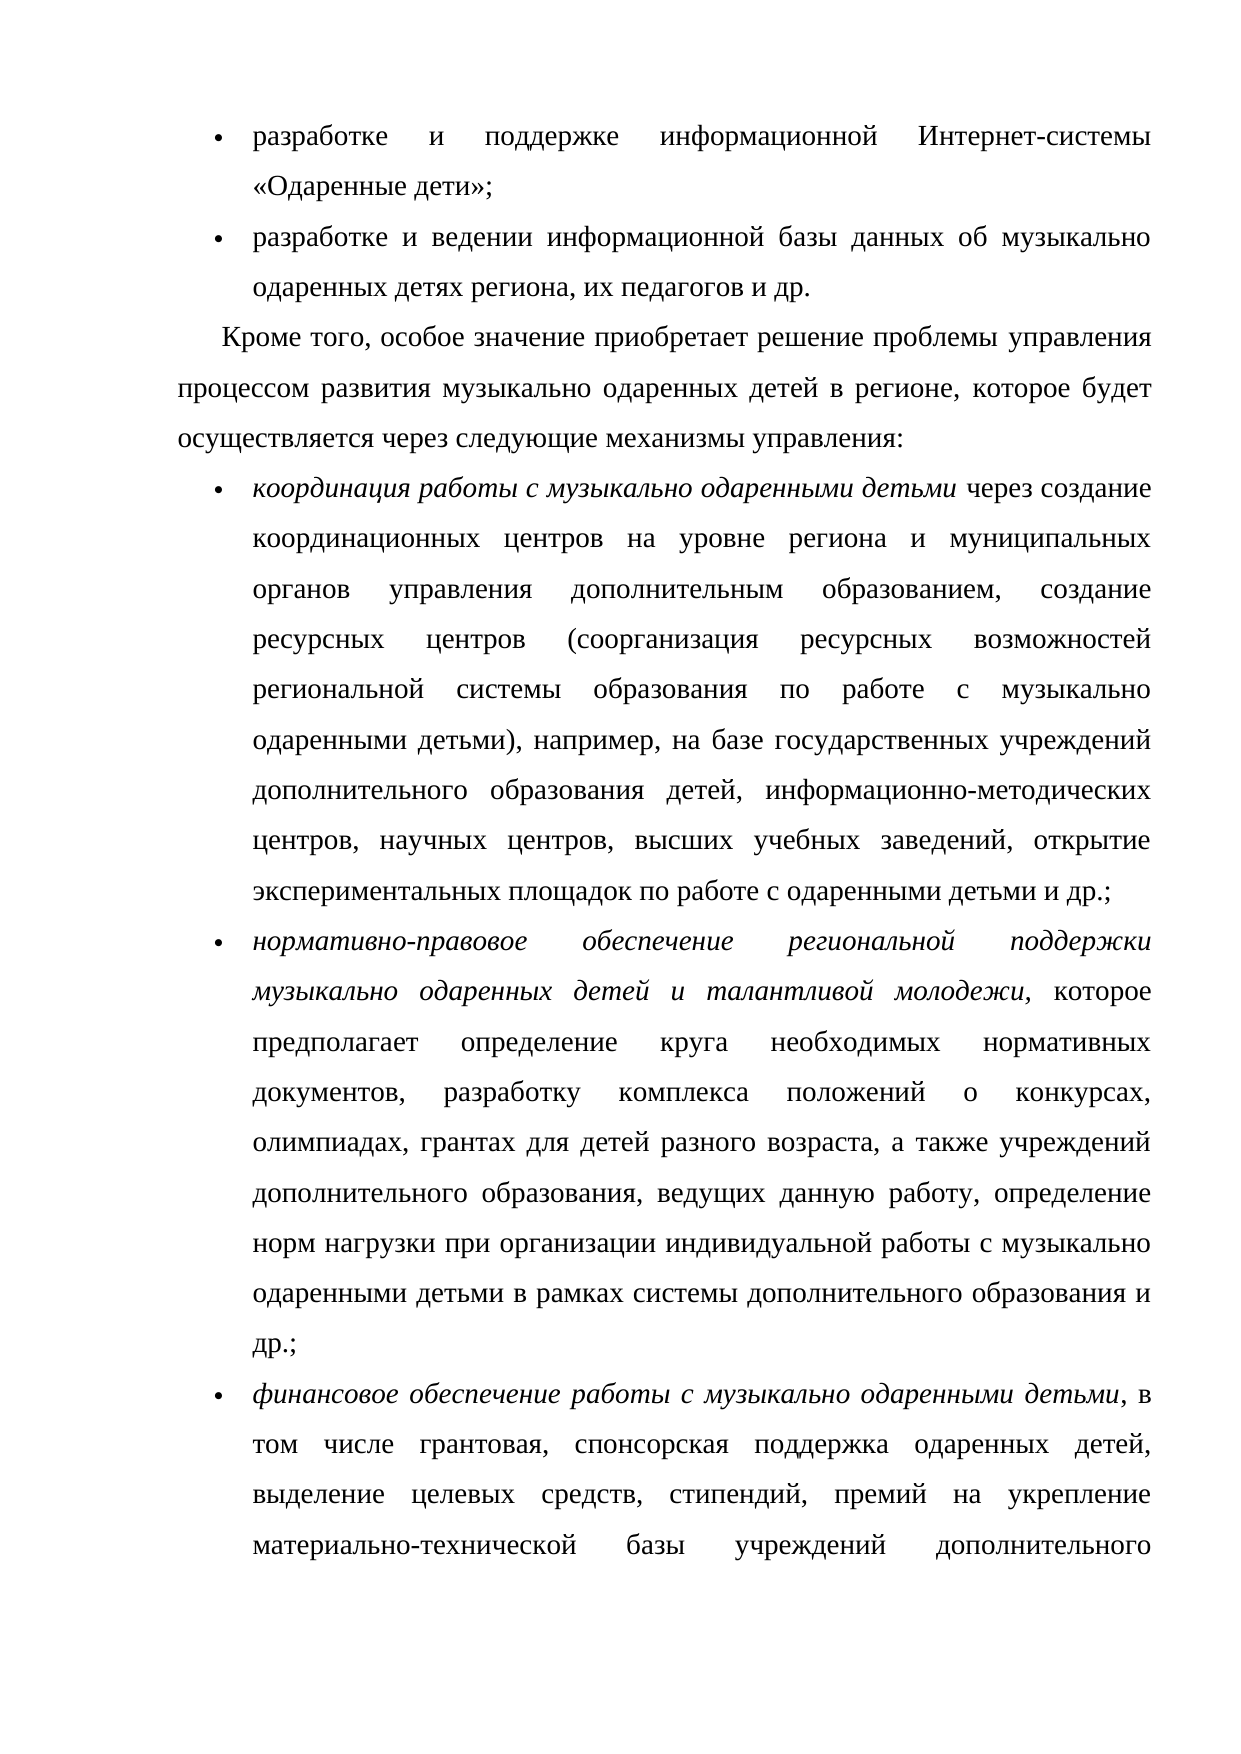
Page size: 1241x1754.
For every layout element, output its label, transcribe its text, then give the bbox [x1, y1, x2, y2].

list разработке и ведении информационной базы данных об музыкально одаренных детях региона, их педагогов и др. [215, 219, 1152, 303]
list координация работы с музыкально одаренными детьми через создание координационных центров на уровне региона и муниципальных органов управления дополнительным образованием, создание ресурсных центров (соорганизация ресурсных возможностей региональной системы образования по работе с музыкально одаренными детьми), например, на базе государственных учреждений дополнительного образования детей, информационно-методических центров, научных центров, высших учебных заведений, открытие экспериментальных площадок по работе с одаренными детьми и др.; [215, 470, 1152, 906]
list разработке и поддержке информационной Интернет-системы «Одаренные дети»; [215, 118, 1152, 202]
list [215, 1376, 1152, 1560]
list нормативно-правовое обеспечение региональной поддержки музыкально одаренных детей и талантливой молодежи, которое предполагает определение круга необходимых нормативных документов, разработку комплекса положений о конкурсах, олимпиадах, грантах для детей разного возраста, а также учреждений дополнительного образования, ведущих данную работу, определение норм нагрузки при организации индивидуальной работы с музыкально одаренными детьми в рамках системы дополнительного образования и др.; [215, 923, 1152, 1359]
text Кроме того, особое значение приобретает решение проблемы управления процессом развития музыкально одаренных детей в регионе, которое будет осуществляется через следующие механизмы управления: [177, 319, 1152, 453]
